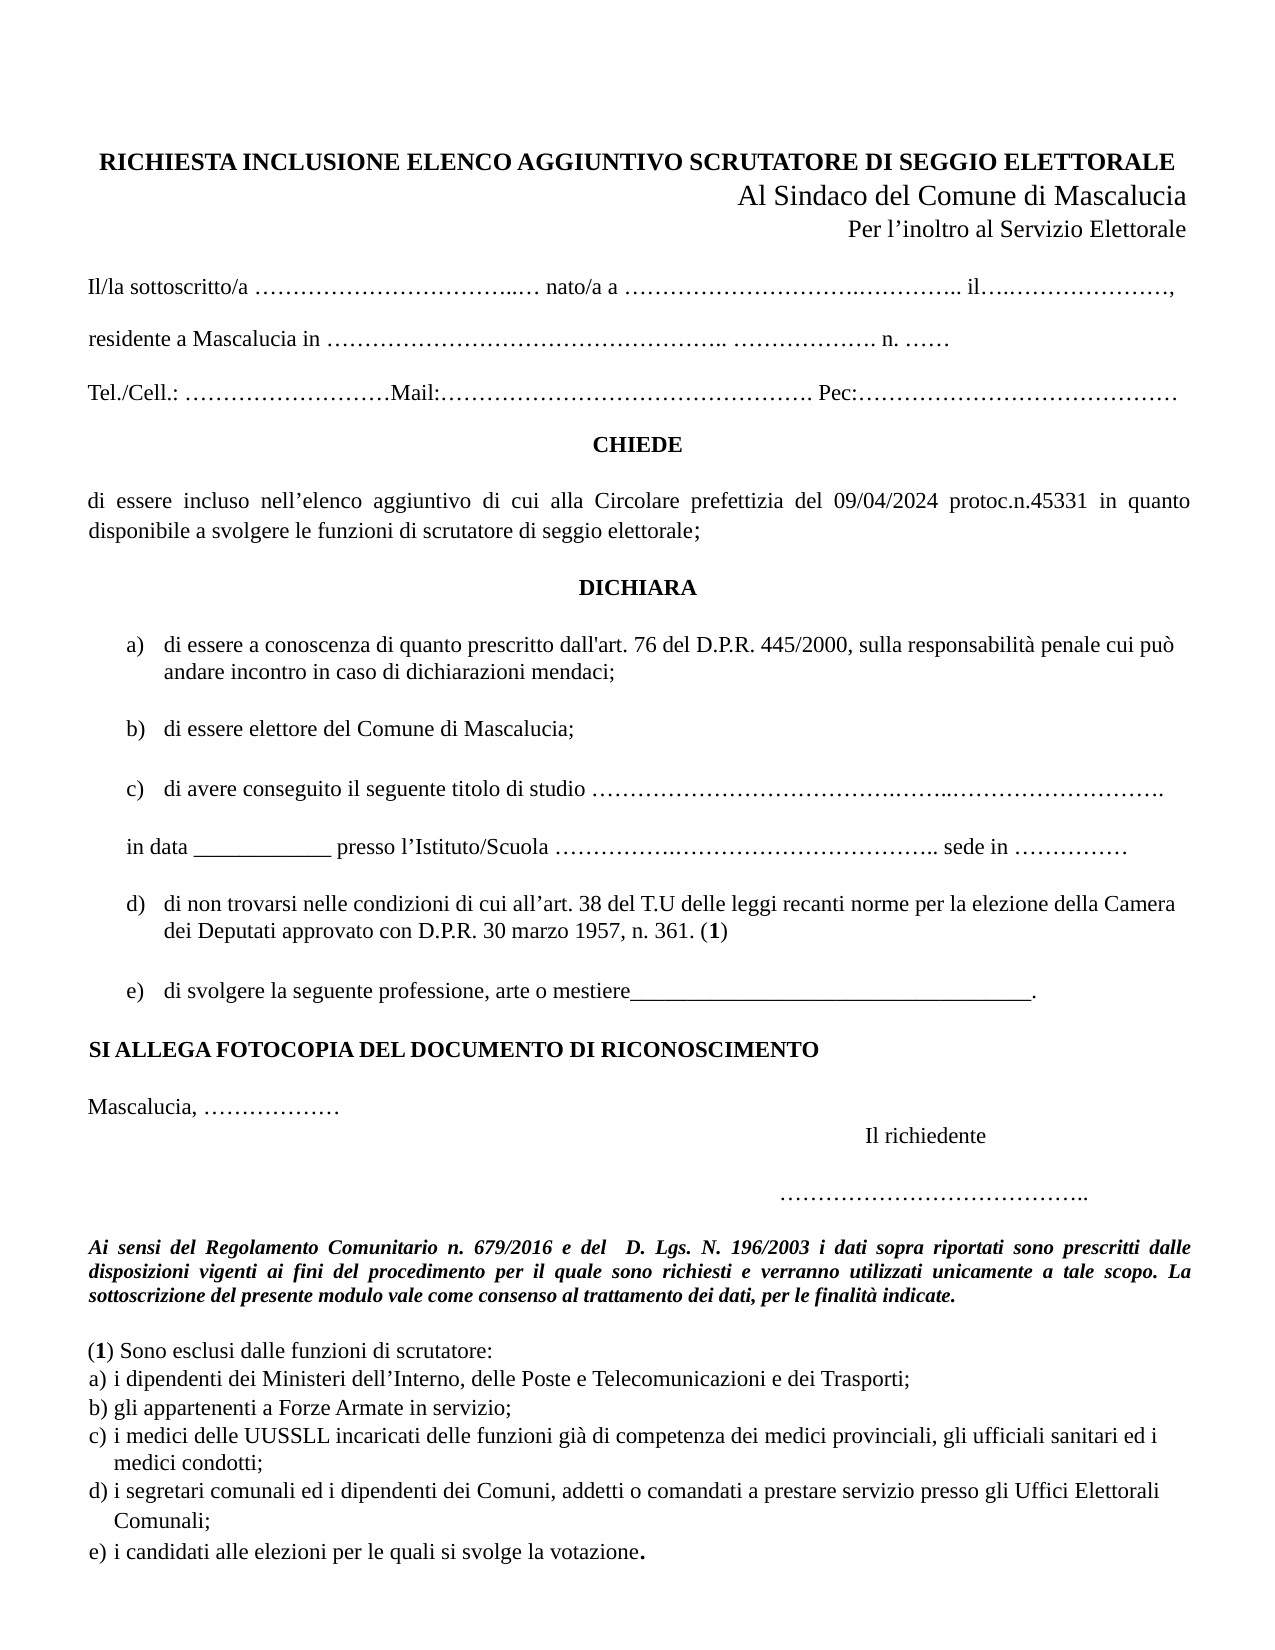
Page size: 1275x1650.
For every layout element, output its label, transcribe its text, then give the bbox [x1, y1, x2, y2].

list di svolgere la seguente professione, arte o mestiere___________________________________. [126, 974, 1193, 1006]
list gli appartenenti a Forze Armate in servizio; [89, 1394, 1193, 1420]
text Mascalucia, ……………… [87, 1093, 1193, 1120]
list di non trovarsi nelle condizioni di cui all’art. 38 del T.U delle leggi recanti norme per la elezione della Camera dei Deputati approvato con D.P.R. 30 marzo 1957, n. 361. (1) [126, 890, 1193, 943]
list i medici delle UUSSLL incaricati delle funzioni già di competenza dei medici provinciali, gli ufficiali sanitari ed i medici condotti; [89, 1422, 1193, 1476]
list i candidati alle elezioni per le quali si svolge la votazione. [89, 1536, 1193, 1564]
text Per l’inoltro al Servizio Elettorale [89, 214, 1186, 242]
list di avere conseguito il seguente titolo di studio ………………………………….……..………………………. [126, 773, 1193, 802]
text RICHIESTA INCLUSIONE ELENCO AGGIUNTIVO SCRUTATORE DI SEGGIO ELETTORALE [99, 147, 1193, 175]
text Tel./Cell.: ………………………Mail:…………………………………………. Pec:…………………………………… [87, 379, 1193, 405]
text Il richiedente [87, 1122, 1193, 1148]
text Il/la sottoscritto/a ……………………………..… nato/a a ………………………….………….. il….…………………, residente a Mascalucia in …………………………………………….. ………………. n. …… [87, 273, 1176, 352]
text ………………………………….. [87, 1179, 1193, 1205]
text in data ____________ presso l’Istituto/Scuola …………….…………………………….. sede in …………… [126, 833, 1193, 859]
list i segretari comunali ed i dipendenti dei Comuni, addetti o comandati a prestare servizio presso gli Uffici Elettorali Comunali; [89, 1478, 1193, 1533]
list di essere elettore del Comune di Mascalucia; [126, 715, 1193, 741]
text di essere incluso nell’elenco aggiuntivo di cui alla Circolare prefettizia del 09/04/2024 protoc.n.45331 in quanto disponibile a svolgere le funzioni di scrutatore di seggio elettorale; [87, 487, 1193, 543]
text Al Sindaco del Comune di Mascalucia [89, 178, 1187, 211]
text Ai sensi del Regolamento Comunitario n. 679/2016 e del D. Lgs. N. 196/2003 i dati sopra riportati sono prescritti dalle disposizioni vigenti ai fini del procedimento per il quale sono richiesti e verranno utilizzati unicamente a tale scopo. La sottoscrizione del presente modulo vale come consenso al trattamento dei dati, per le finalità indicate. [89, 1236, 1196, 1307]
text SI ALLEGA FOTOCOPIA DEL DOCUMENTO DI RICONOSCIMENTO [89, 1036, 1193, 1063]
text CHIEDE [89, 431, 1186, 457]
text DICHIARA [89, 574, 1186, 600]
list i dipendenti dei Ministeri dell’Interno, delle Poste e Telecomunicazioni e dei Trasporti; [89, 1365, 1193, 1392]
list di essere a conoscenza di quanto prescritto dall'art. 76 del D.P.R. 445/2000, sulla responsabilità penale cui può andare incontro in caso di dichiarazioni mendaci; [126, 631, 1193, 684]
text (1) Sono esclusi dalle funzioni di scrutatore: [87, 1337, 1193, 1363]
